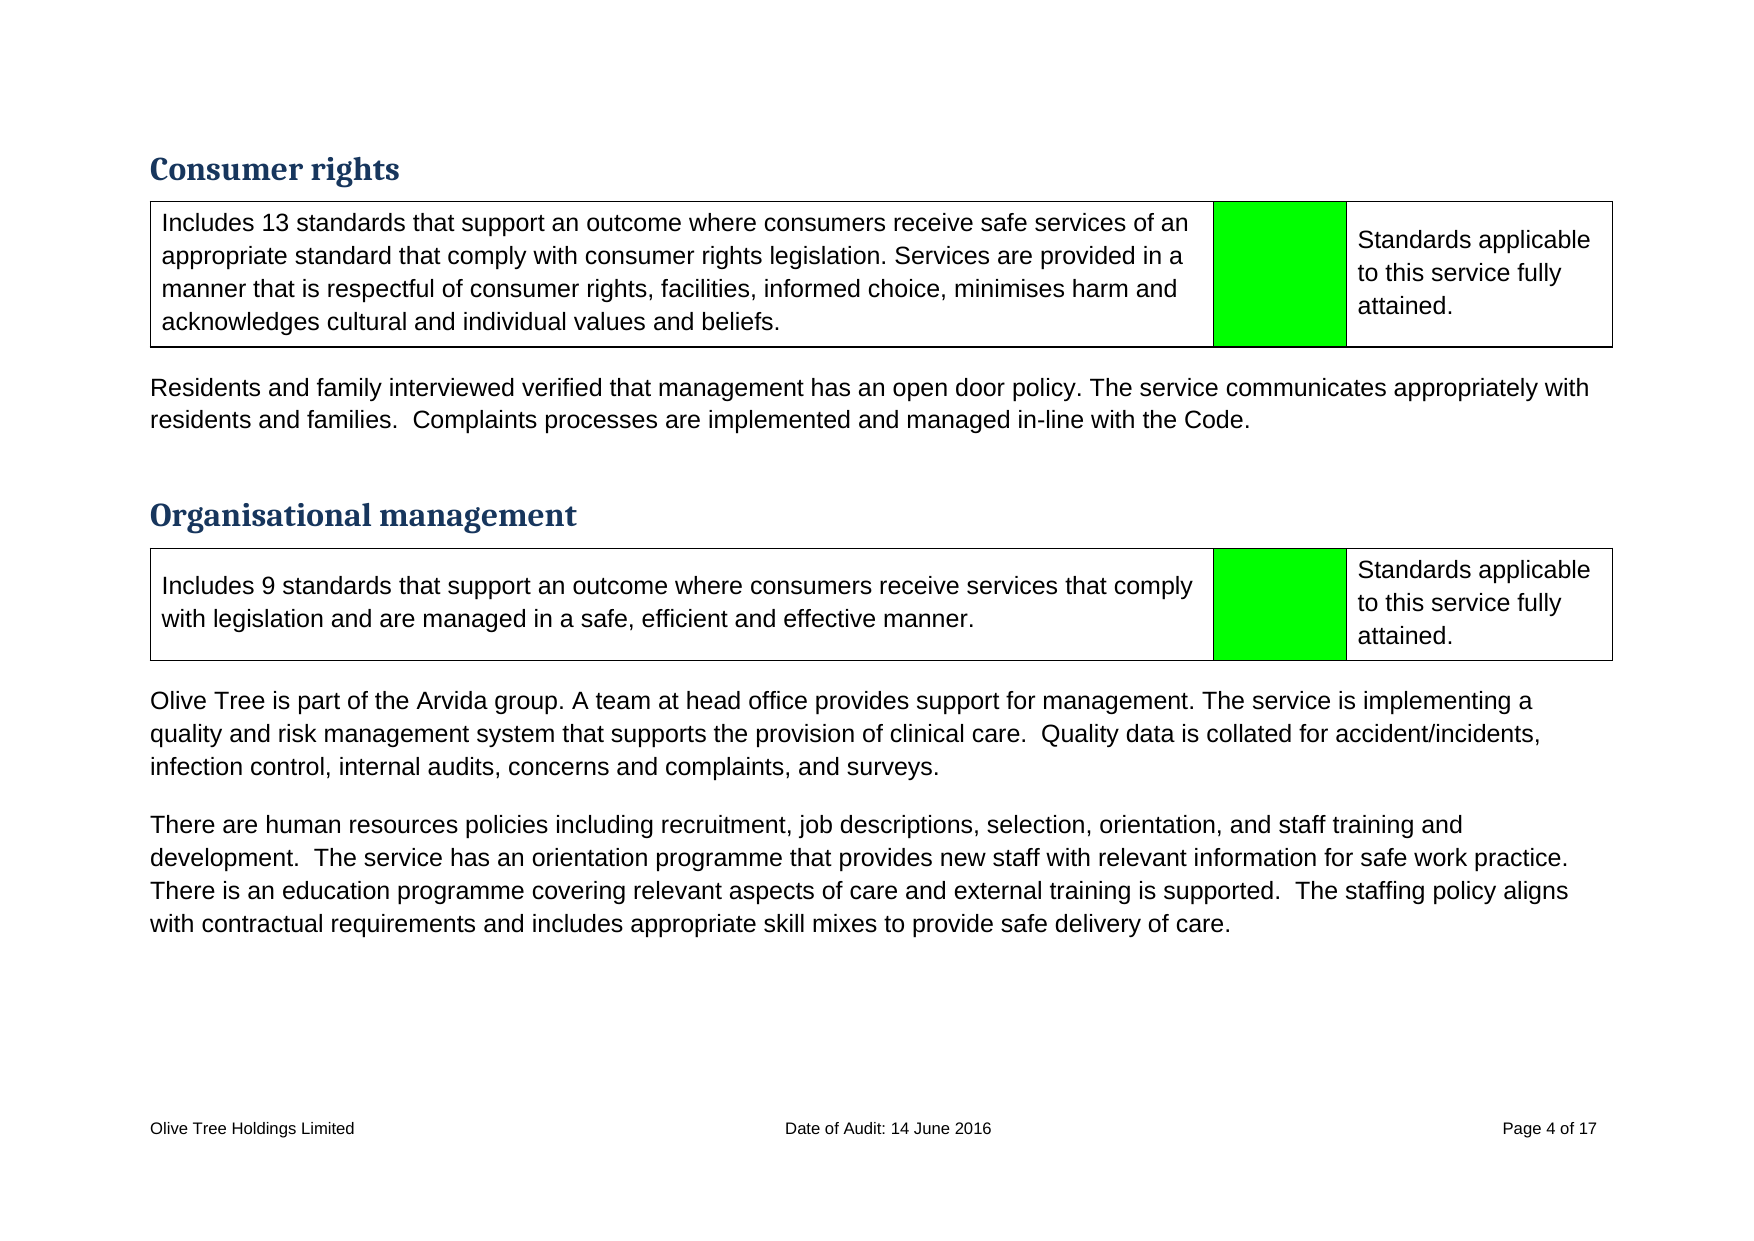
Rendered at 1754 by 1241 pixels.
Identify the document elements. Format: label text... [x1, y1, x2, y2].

table_header [1214, 202, 1346, 346]
text There are human resources policies including recruitment, job descriptions, selection, orientation, and staff training and development. The service has an orientation programme that provides new staff with relevant information for safe work practice. There is an education programme covering relevant aspects of care and external training is supported. The staffing policy aligns with contractual requirements and includes appropriate skill mixes to provide safe delivery of care. [150, 810, 1604, 938]
text Residents and family interviewed verified that management has an open door policy. The service communicates appropriately with residents and families. Complaints processes are implemented and managed in-line with the Code. [150, 372, 1604, 434]
text Olive Tree is part of the Arvida group. A team at head office provides support for management. The service is implementing a quality and risk management system that supports the provision of clinical care. Quality data is collated for accident/incidents, infection control, internal audits, concerns and complaints, and surveys. [150, 686, 1604, 781]
table_header Includes 13 standards that support an outcome where consumers receive safe services of an appropriate standard that comply with consumer rights legislation. Services are provided in a manner that is respectful of consumer rights, facilities, informed choice, minimises harm and acknowledges cultural and individual values and beliefs. [151, 202, 1213, 346]
table_header Standards applicable to this service fully attained. [1347, 549, 1612, 660]
table_header Includes 9 standards that support an outcome where consumers receive services that comply with legislation and are managed in a safe, efficient and effective manner. [151, 549, 1213, 660]
table_header [1214, 549, 1346, 660]
subtitle Consumer rights [150, 150, 1604, 188]
subtitle Organisational management [150, 497, 1604, 535]
table_header Standards applicable to this service fully attained. [1347, 202, 1612, 346]
